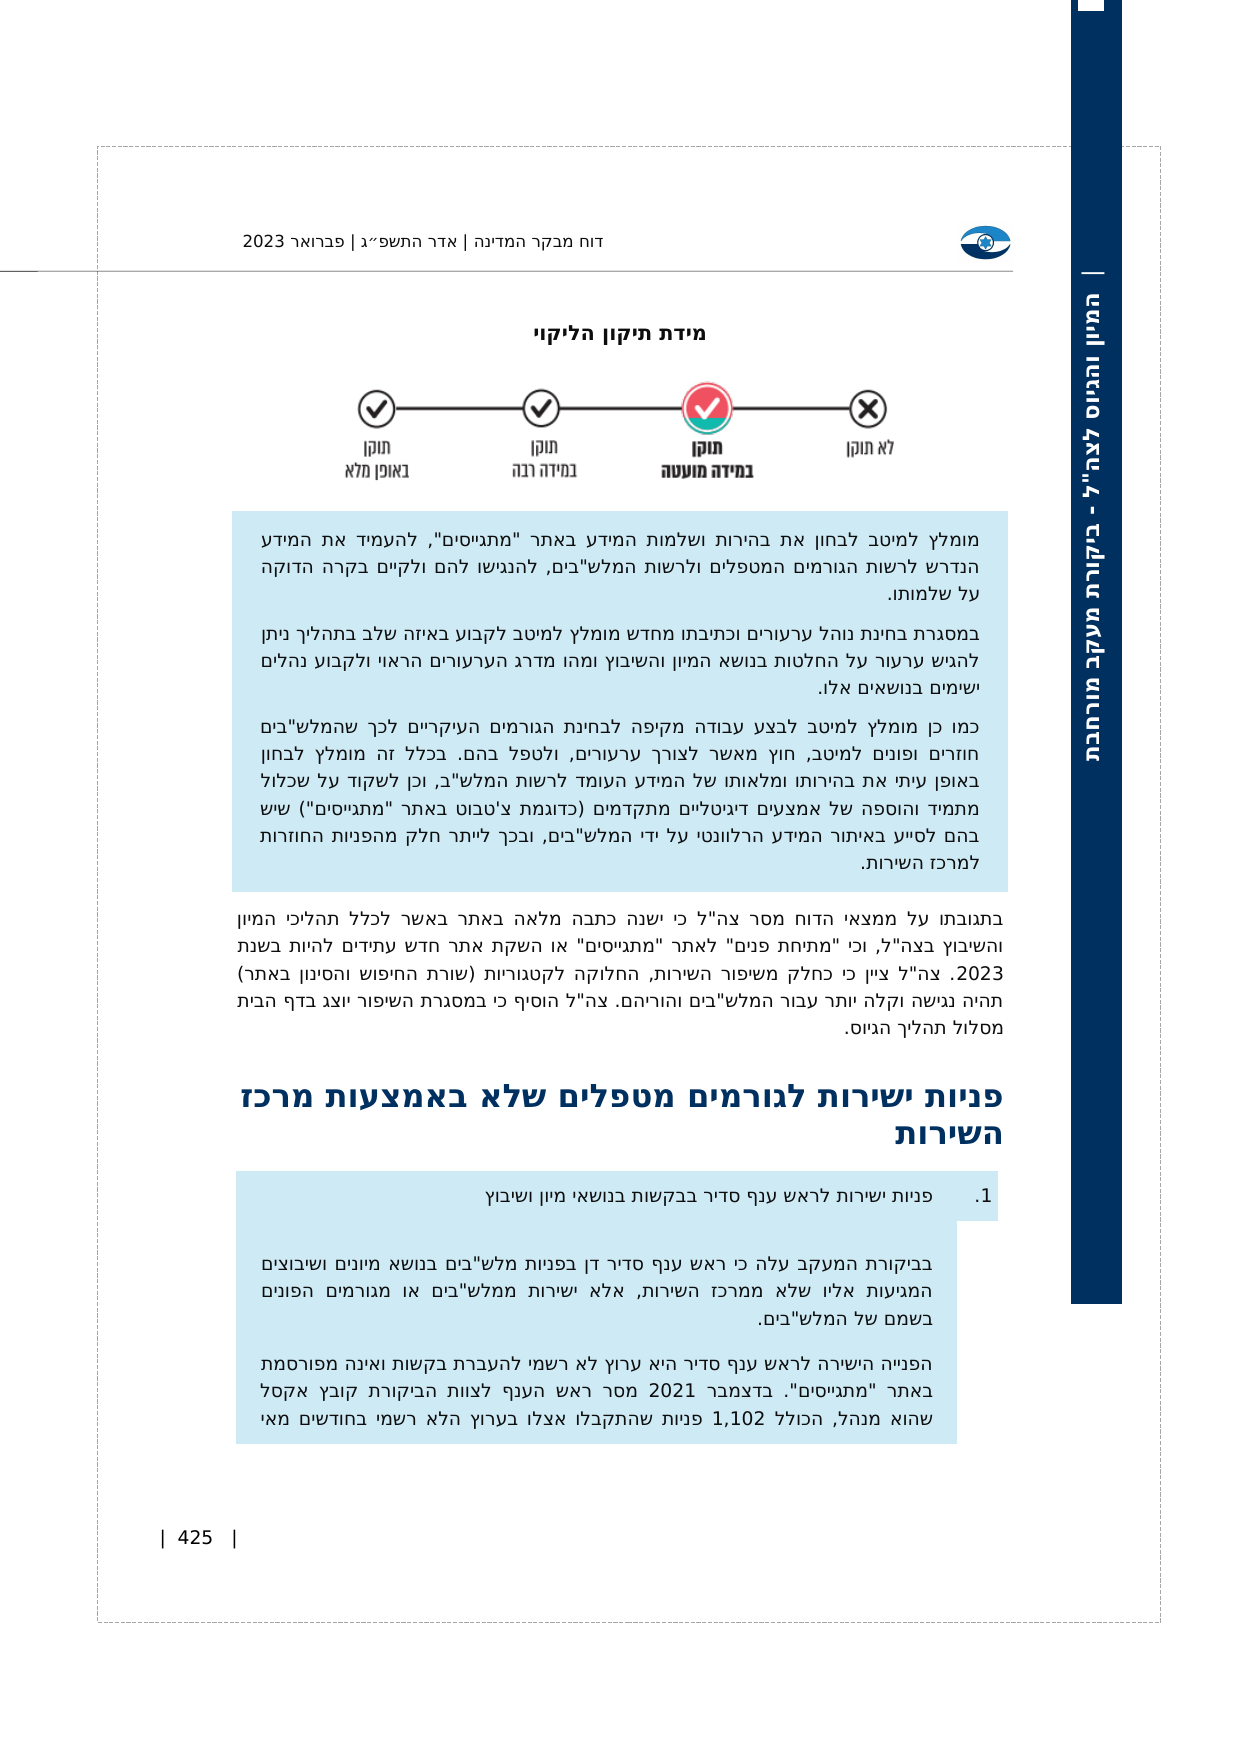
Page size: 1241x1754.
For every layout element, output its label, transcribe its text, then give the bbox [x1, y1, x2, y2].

picture [957, 222, 1014, 263]
text בביקורת המעקב עלה כי ראש ענף סדיר דן בפניות מלש"בים בנושא מיונים ושיבוצים המגיעות אליו שלא ממרכז השירות, אלא ישירות ממלש"בים או מגורמים הפונים בשמם של המלש"בים. [237, 1241, 956, 1330]
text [237, 1340, 956, 1443]
text מידת תיקון הליקוי [236, 319, 1004, 346]
text מומלץ למיטב לבחון את בהירות ושלמות המידע באתר "מתגייסים", להעמיד את המידע הנדרש לרשות הגורמים המטפלים ולרשות המלש"בים, להנגישו להם ולקיים בקרה הדוקה על שלמותו. [237, 516, 1003, 605]
text כמו כן מומלץ למיטב לבצע עבודה מקיפה לבחינת הגורמים העיקריים לכך שהמלש"בים חוזרים ופונים למיטב, חוץ מאשר לצורך ערעורים, ולטפל בהם. בכלל זה מומלץ לבחון באופן עיתי את בהירותו ומלאותו של המידע העומד לרשות המלש"ב, וכן לשקוד על שכלול מתמיד והוספה של אמצעים דיגיטליים מתקדמים (כדוגמת צ'טבוט באתר "מתגייסים") שיש בהם לסייע באיתור המידע הרלוונטי על ידי המלש"בים, ובכך לייתר חלק מהפניות החוזרות למרכז השירות. [237, 699, 1003, 887]
list פניות ישירות לראש ענף סדיר בבקשות בנושאי מיון ושיבוץ [237, 1172, 997, 1220]
text פניות ישירות לגורמים מטפלים שלא באמצעות מרכז השירות [236, 1077, 1004, 1152]
text במסגרת בחינת נוהל ערעורים וכתיבתו מחדש מומלץ למיטב לקבוע באיזה שלב בתהליך ניתן להגיש ערעור על החלטות בנושא המיון והשיבוץ ומהו מדרג הערעורים הראוי ולקבוע נהלים ישימים בנושאים אלו. [237, 605, 1003, 699]
text בתגובתו על ממצאי הדוח מסר צה"ל כי ישנה כתבה מלאה באתר באשר לכלל תהליכי המיון והשיבוץ בצה"ל, וכי "מתיחת פנים" לאתר "מתגייסים" או השקת אתר חדש עתידים להיות בשנת 2023. צה"ל ציין כי כחלק משיפור השירות, החלוקה לקטגוריות (שורת החיפוש והסינון באתר) תהיה נגישה וקלה יותר עבור המלש"בים והוריהם. צה"ל הוסיף כי במסגרת השיפור יוצג בדף הבית מסלול תהליך הגיוס. [236, 904, 1004, 1039]
